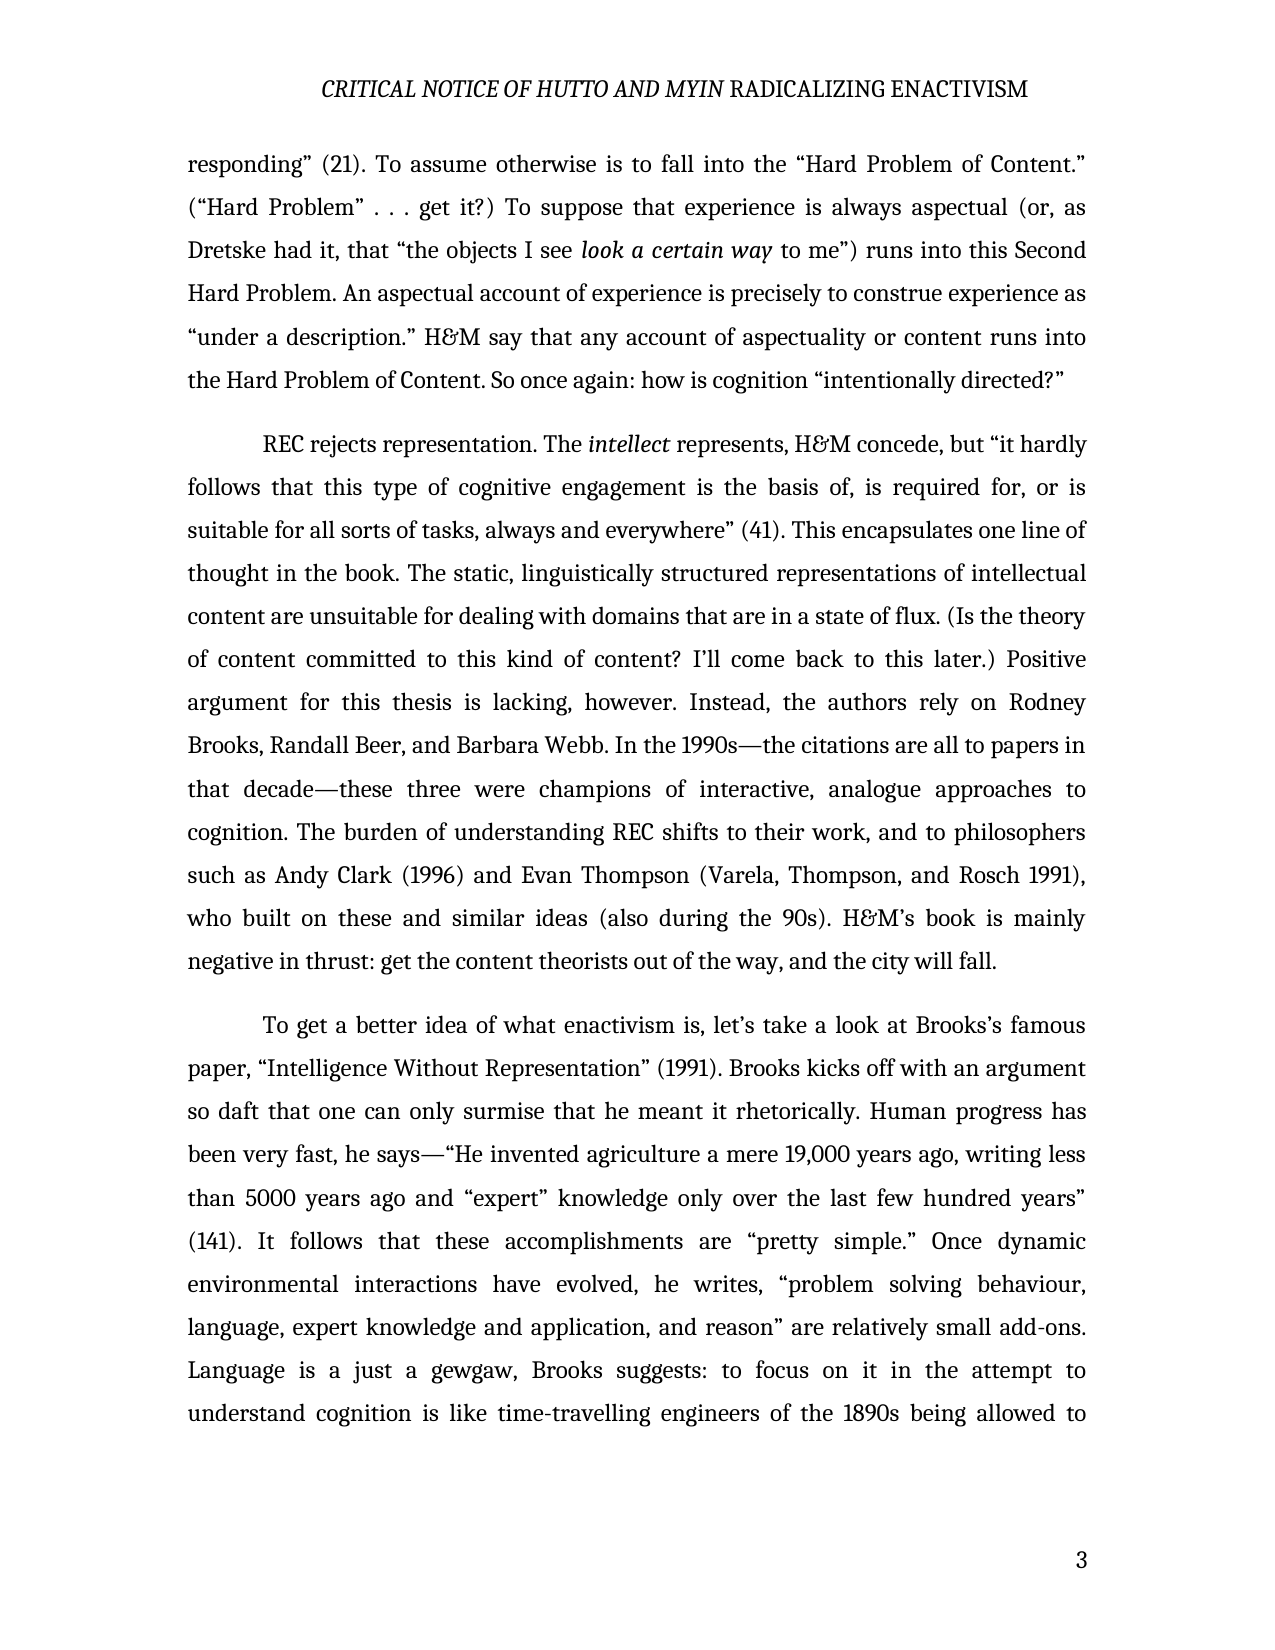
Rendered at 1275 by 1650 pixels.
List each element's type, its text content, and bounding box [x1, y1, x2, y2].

text REC rejects representation. The intellect represents, H&M concede, but “it hardly follows that this type of cognitive engagement is the basis of, is required for, or is suitable for all sorts of tasks, always and everywhere” (41). This encapsulates one line of thought in the book. The static, linguistically structured representations of intellectual content are unsuitable for dealing with domains that are in a state of flux. (Is the theory of content committed to this kind of content? I’ll come back to this later.) Positive argument for this thesis is lacking, however. Instead, the authors rely on Rodney Brooks, Randall Beer, and Barbara Webb. In the 1990s—the citations are all to papers in that decade—these three were champions of interactive, analogue approaches to cognition. The burden of understanding REC shifts to their work, and to philosophers such as Andy Clark (1996) and Evan Thompson (Varela, Thompson, and Rosch 1991), who built on these and similar ideas (also during the 90s). H&M’s book is mainly negative in thrust: get the content theorists out of the way, and the city will fall. [187, 429, 1087, 976]
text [187, 1011, 1087, 1428]
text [187, 150, 1087, 394]
